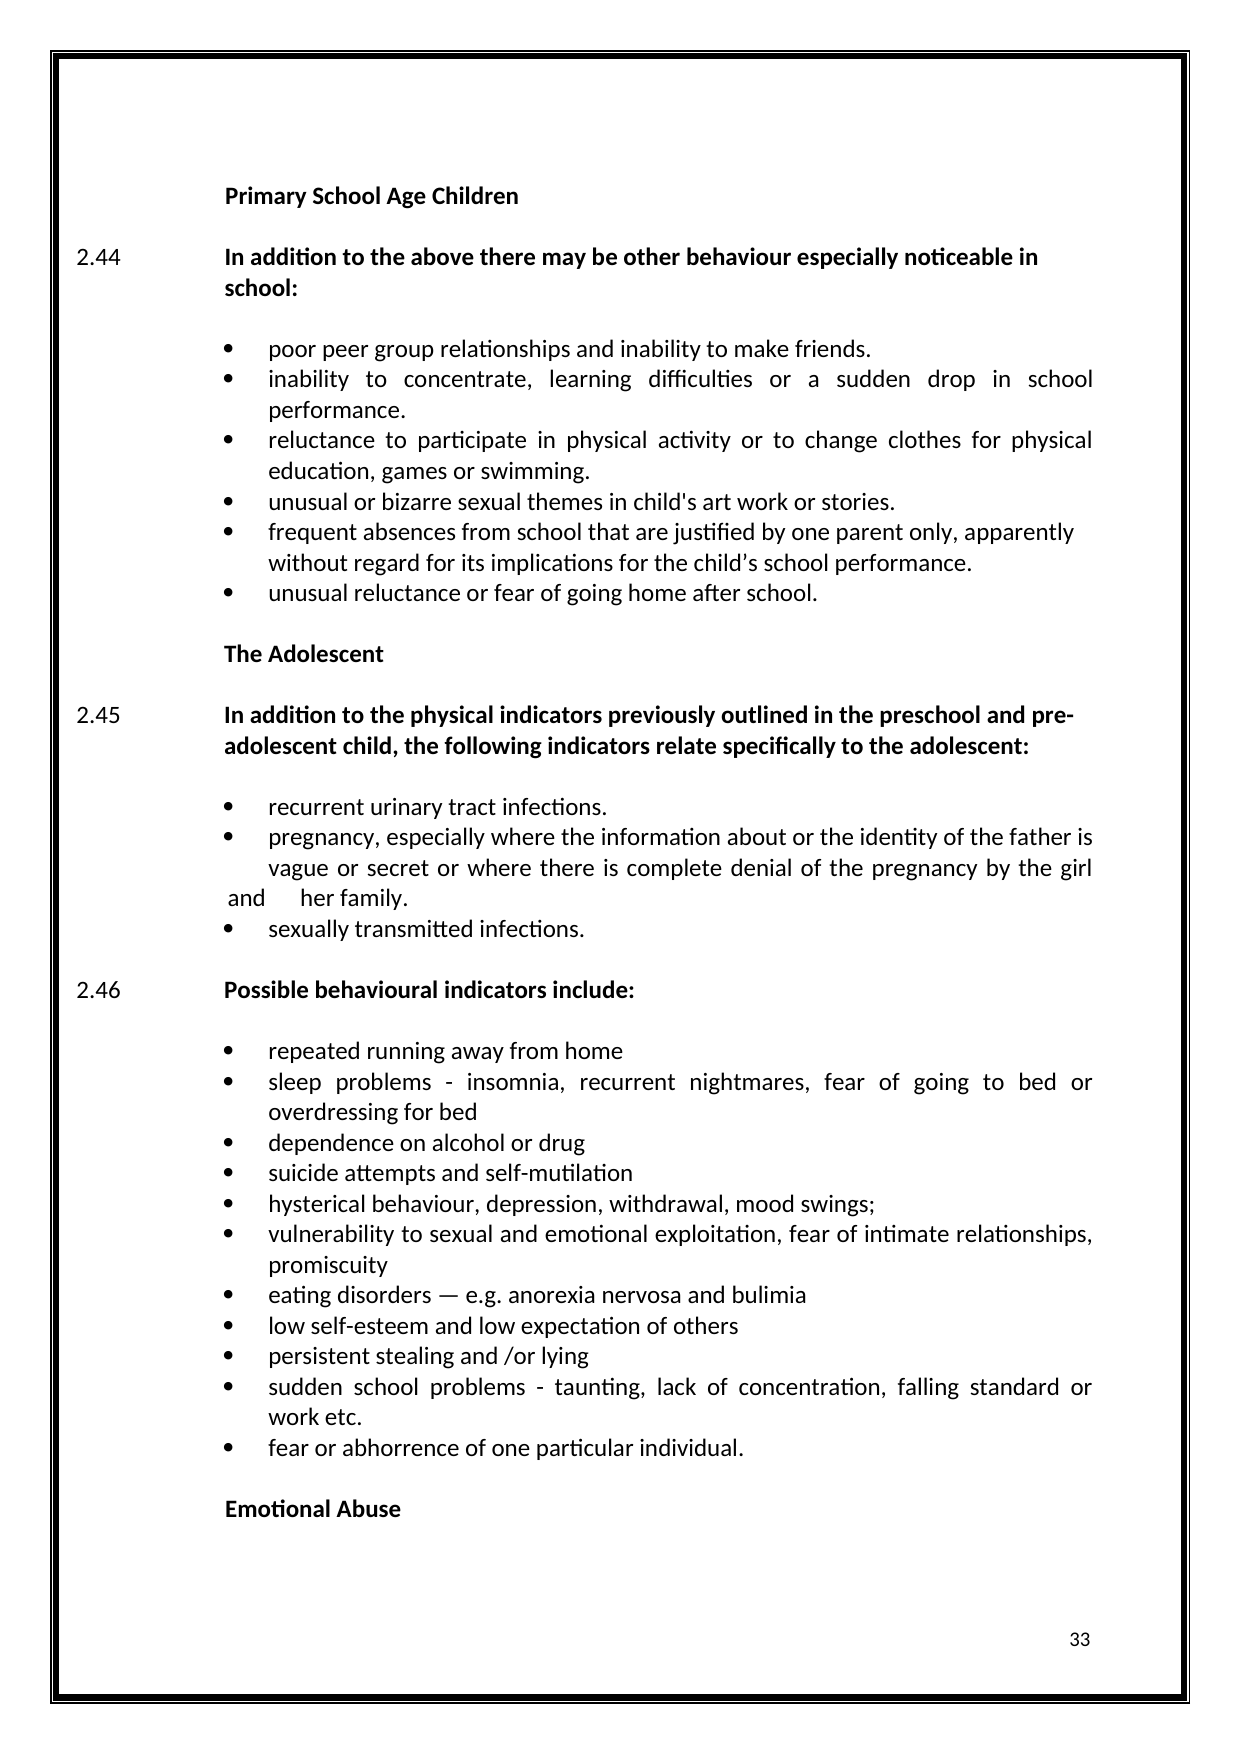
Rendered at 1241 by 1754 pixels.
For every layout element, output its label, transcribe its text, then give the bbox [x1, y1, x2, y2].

list hysterical behaviour, depression, withdrawal, mood swings; [224, 1188, 1094, 1218]
list inability to concentrate, learning difficulties or a sudden drop in school performance. [224, 364, 1094, 425]
list vulnerability to sexual and emotional exploitation, fear of intimate relationships, promiscuity [224, 1218, 1094, 1279]
list frequent absences from school that are justified by one parent only, apparently without regard for its implications for the child’s school performance. [224, 516, 1094, 577]
list repeated running away from home [224, 1035, 1094, 1066]
list eating disorders — e.g. anorexia nervosa and bulimia [224, 1279, 1094, 1310]
text The Adolescent [150, 638, 1094, 669]
text 2.44 In addition to the above there may be other behaviour especially noticeable in school: [76, 242, 1094, 303]
list sleep problems - insomnia, recurrent nightmares, fear of going to bed or overdressing for bed [224, 1066, 1094, 1127]
list low self-esteem and low expectation of others [224, 1310, 1094, 1340]
text Primary School Age Children [150, 181, 1094, 211]
text 2.46 Possible behavioural indicators include: [76, 974, 1094, 1004]
text Emotional Abuse [150, 1493, 1094, 1523]
list pregnancy, especially where the information about or the identity of the father is vague or secret or where there is complete denial of the pregnancy by the girl and her family. [224, 821, 1094, 913]
list sexually transmitted infections. [224, 913, 1094, 943]
text 2.45 In addition to the physical indicators previously outlined in the preschool and pre-adolescent child, the following indicators relate specifically to the adolescent: [76, 699, 1094, 760]
list dependence on alcohol or drug [224, 1127, 1094, 1157]
list recurrent urinary tract infections. [224, 791, 1094, 821]
list suicide attempts and self-mutilation [224, 1157, 1094, 1188]
list unusual or bizarre sexual themes in child's art work or stories. [224, 486, 1094, 516]
list poor peer group relationships and inability to make friends. [224, 333, 1094, 364]
list persistent stealing and /or lying [224, 1340, 1094, 1371]
list reluctance to participate in physical activity or to change clothes for physical education, games or swimming. [224, 425, 1094, 486]
list unusual reluctance or fear of going home after school. [224, 577, 1094, 608]
list sudden school problems - taunting, lack of concentration, falling standard or work etc. [224, 1371, 1094, 1432]
list fear or abhorrence of one particular individual. [224, 1432, 1094, 1462]
